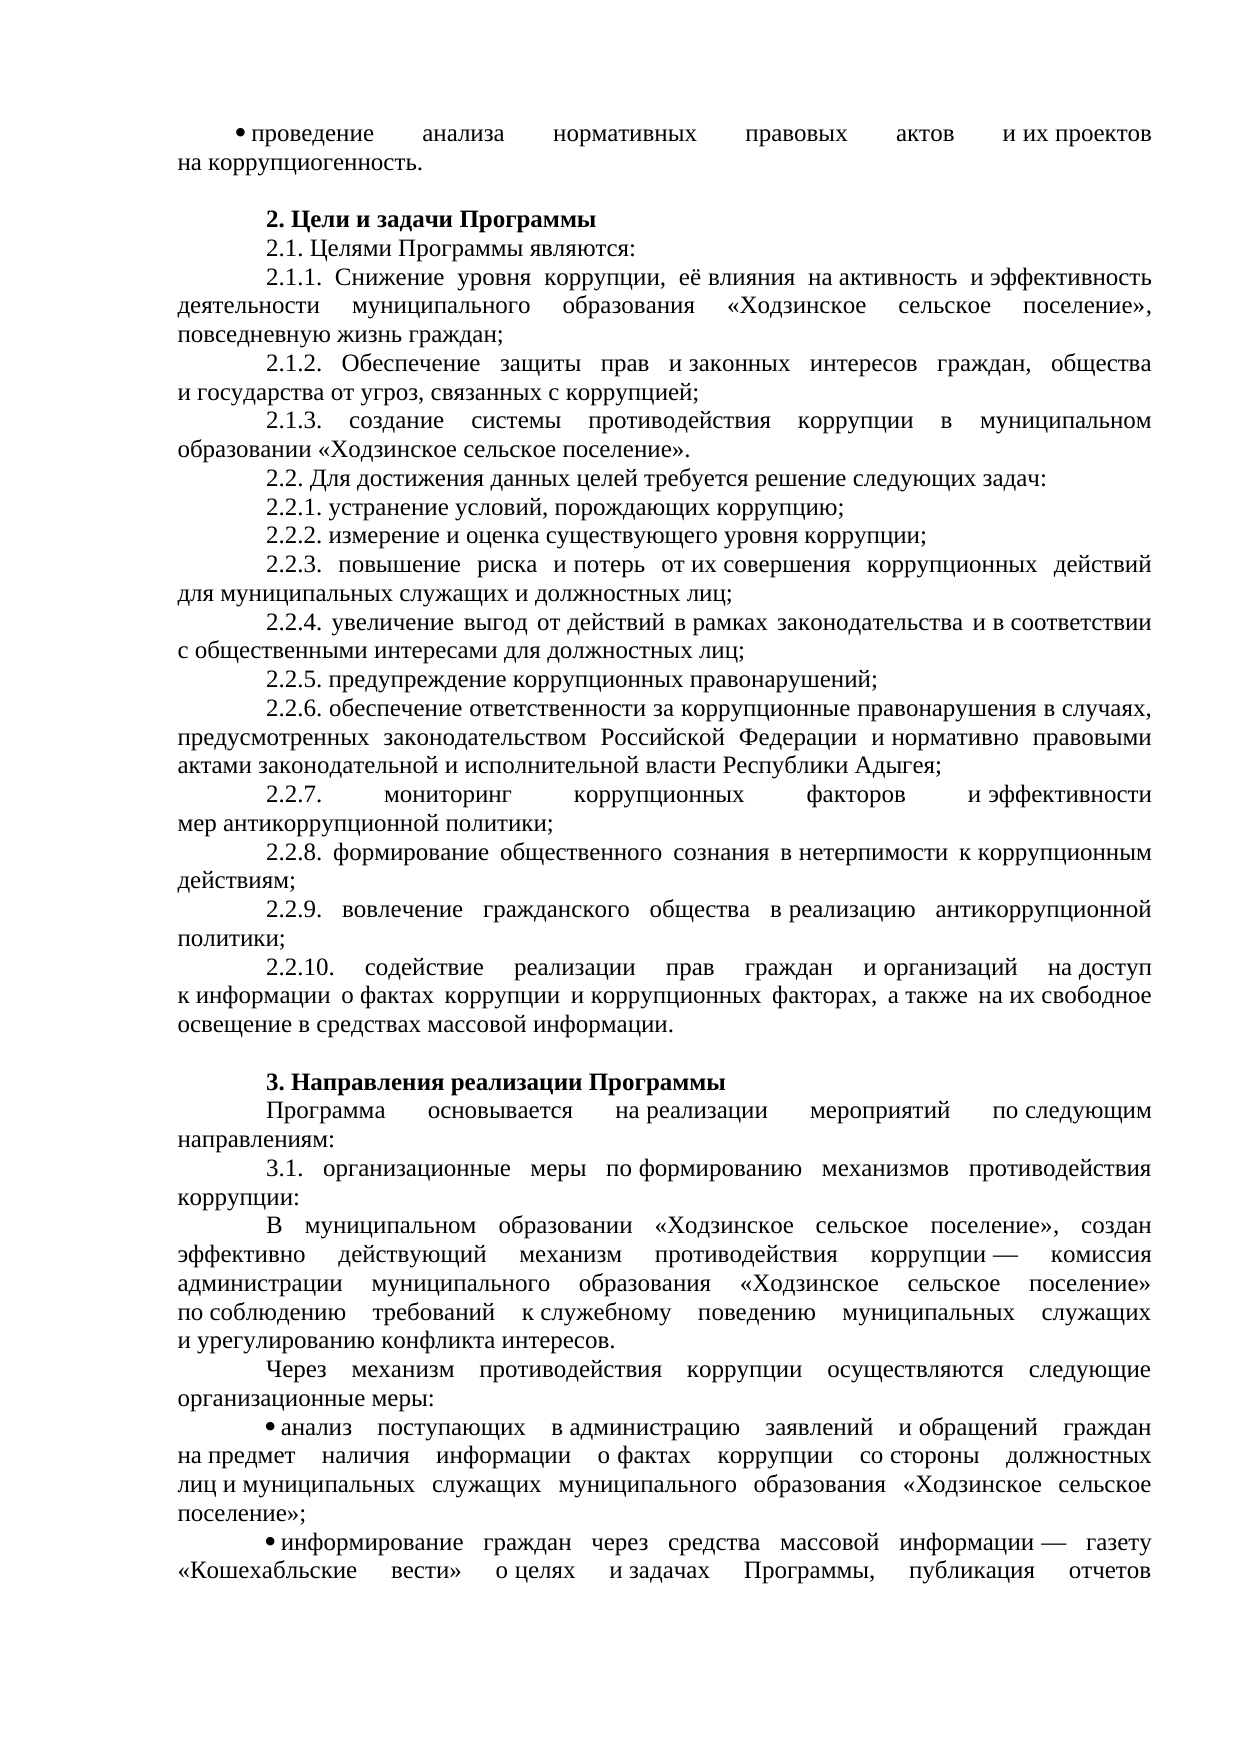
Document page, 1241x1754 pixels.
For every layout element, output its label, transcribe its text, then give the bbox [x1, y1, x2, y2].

text Программа основывается на реализации мероприятий по следующим направлениям: [177, 1096, 1152, 1153]
text 2.2.2. измерение и оценка существующего уровня коррупции; [177, 521, 1152, 549]
text 2.2.8. формирование общественного сознания в нетерпимости к коррупционным действиям; [177, 837, 1152, 894]
list проведение анализа нормативных правовых актов и их проектов на коррупциогенность. [177, 118, 1152, 176]
text 2.1.1. Снижение уровня коррупции, её влияния на активность и эффективность деятельности муниципального образования «Ходзинское сельское поселение», повседневную жизнь граждан; [177, 262, 1152, 348]
text 2.2.6. обеспечение ответственности за коррупционные правонарушения в случаях, предусмотренных законодательством Российской Федерации и нормативно правовыми актами законодательной и исполнительной власти Республики Адыгея; [177, 693, 1152, 779]
text 2. Цели и задачи Программы [177, 204, 1152, 233]
text 2.2.10. содействие реализации прав граждан и организаций на доступ к информации о фактах коррупции и коррупционных факторах, а также на их свободное освещение в средствах массовой информации. [177, 952, 1152, 1038]
text Через механизм противодействия коррупции осуществляются следующие организационные меры: [177, 1354, 1152, 1412]
text 2.2.5. предупреждение коррупционных правонарушений; [177, 664, 1152, 693]
text 2.2.1. устранение условий, порождающих коррупцию; [177, 492, 1152, 521]
text 2.2.7. мониторинг коррупционных факторов и эффективности мер антикоррупционной политики; [177, 779, 1152, 837]
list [177, 1527, 1152, 1584]
text 2.2.9. вовлечение гражданского общества в реализацию антикоррупционной политики; [177, 894, 1152, 952]
text 3. Направления реализации Программы [177, 1067, 1152, 1096]
list анализ поступающих в администрацию заявлений и обращений граждан на предмет наличия информации о фактах коррупции со стороны должностных лиц и муниципальных служащих муниципального образования «Ходзинское сельское поселение»; [177, 1412, 1152, 1527]
text 2.2.4. увеличение выгод от действий в рамках законодательства и в соответствии с общественными интересами для должностных лиц; [177, 607, 1152, 664]
text 2.1. Целями Программы являются: [177, 233, 1152, 262]
text 2.2. Для достижения данных целей требуется решение следующих задач: [177, 463, 1152, 492]
text 3.1. организационные меры по формированию механизмов противодействия коррупции: [177, 1153, 1152, 1211]
text 2.1.2. Обеспечение защиты прав и законных интересов граждан, общества и государства от угроз, связанных с коррупцией; [177, 348, 1152, 406]
text В муниципальном образовании «Ходзинское сельское поселение», создан эффективно действующий механизм противодействия коррупции — комиссия администрации муниципального образования «Ходзинское сельское поселение» по соблюдению требований к служебному поведению муниципальных служащих и урегулированию конфликта интересов. [177, 1211, 1152, 1354]
text 2.2.3. повышение риска и потерь от их совершения коррупционных действий для муниципальных служащих и должностных лиц; [177, 549, 1152, 607]
text 2.1.3. создание системы противодействия коррупции в муниципальном образовании «Ходзинское сельское поселение». [177, 406, 1152, 463]
